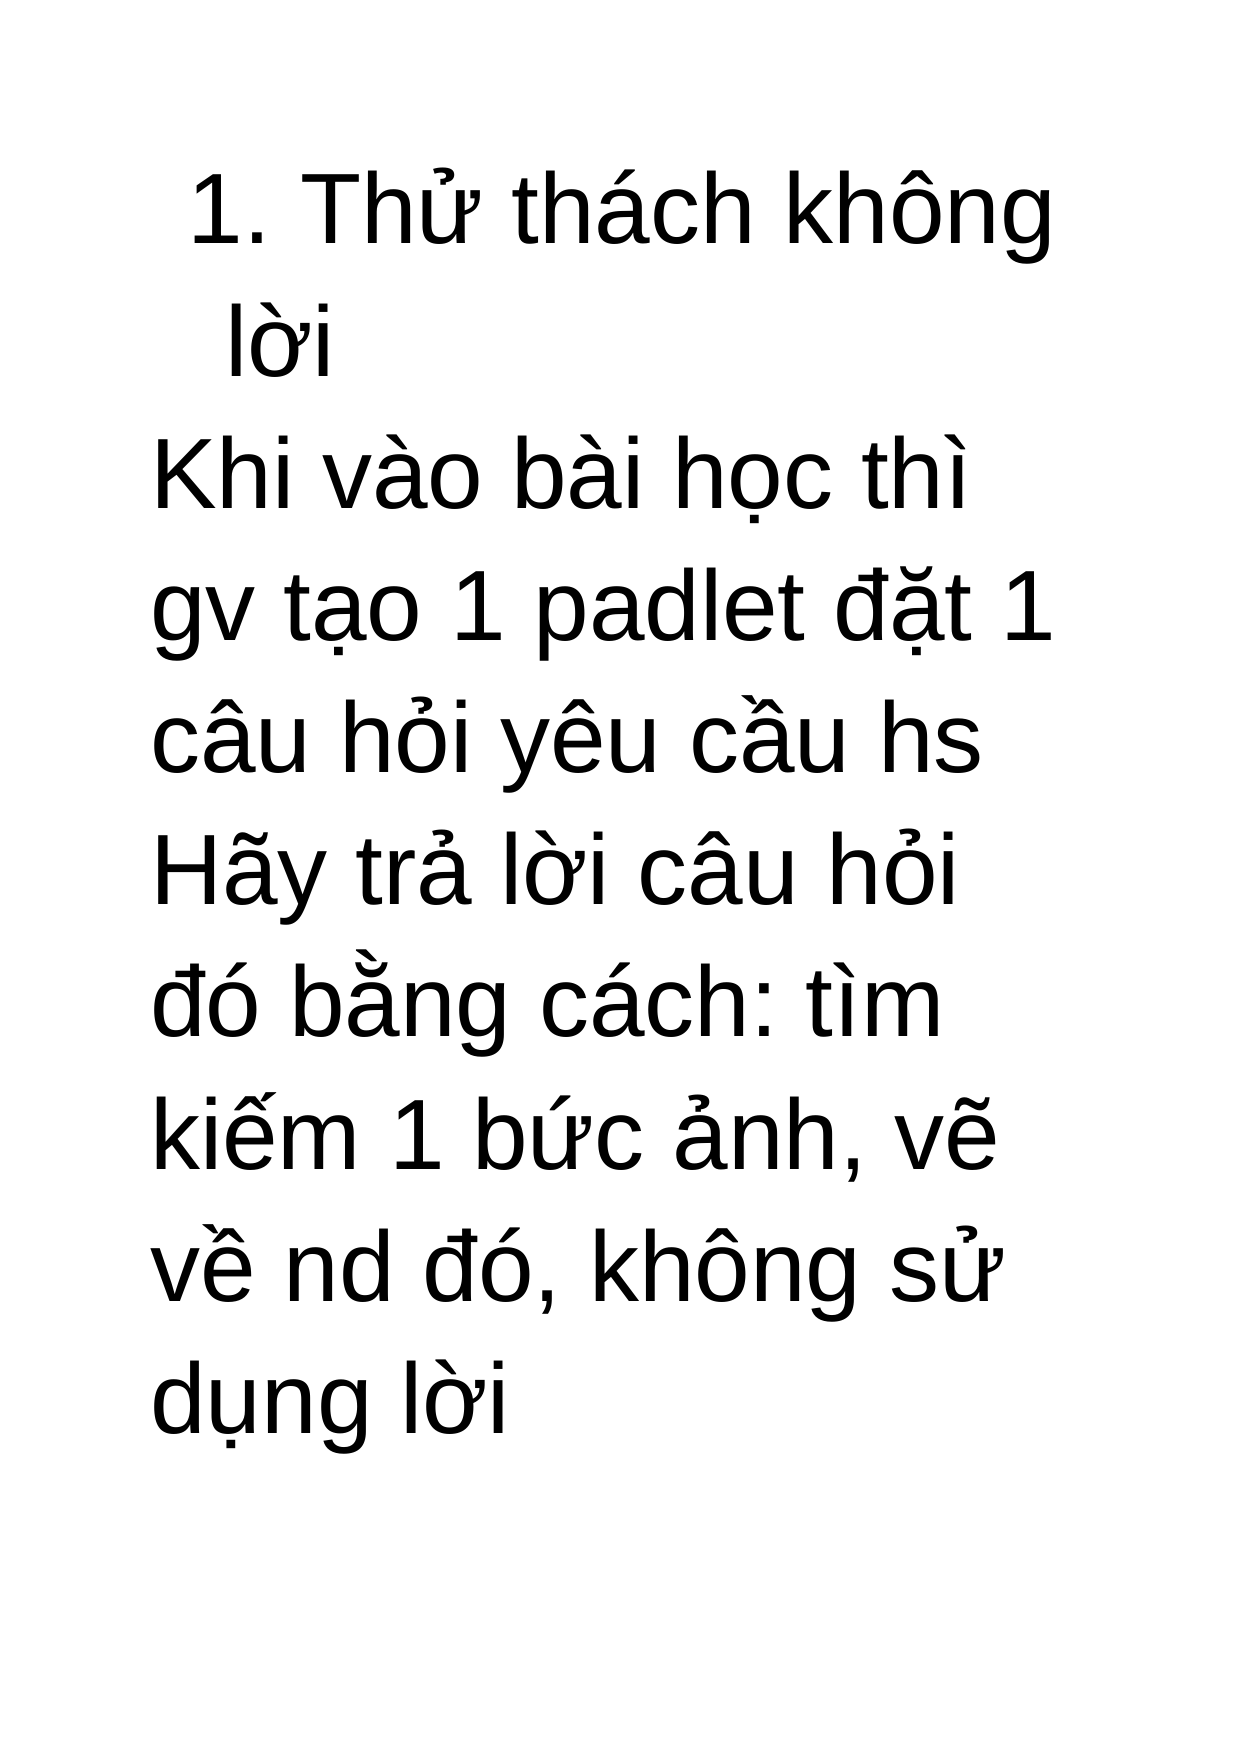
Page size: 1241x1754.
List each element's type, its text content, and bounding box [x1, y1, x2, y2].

list Thử thách không lời [187, 150, 1090, 397]
text Hãy trả lời câu hỏi đó bằng cách: tìm kiếm 1 bức ảnh, vẽ về nd đó, không sử dụng lời [150, 811, 1090, 1455]
text Khi vào bài học thì gv tạo 1 padlet đặt 1 câu hỏi yêu cầu hs [150, 414, 1090, 794]
